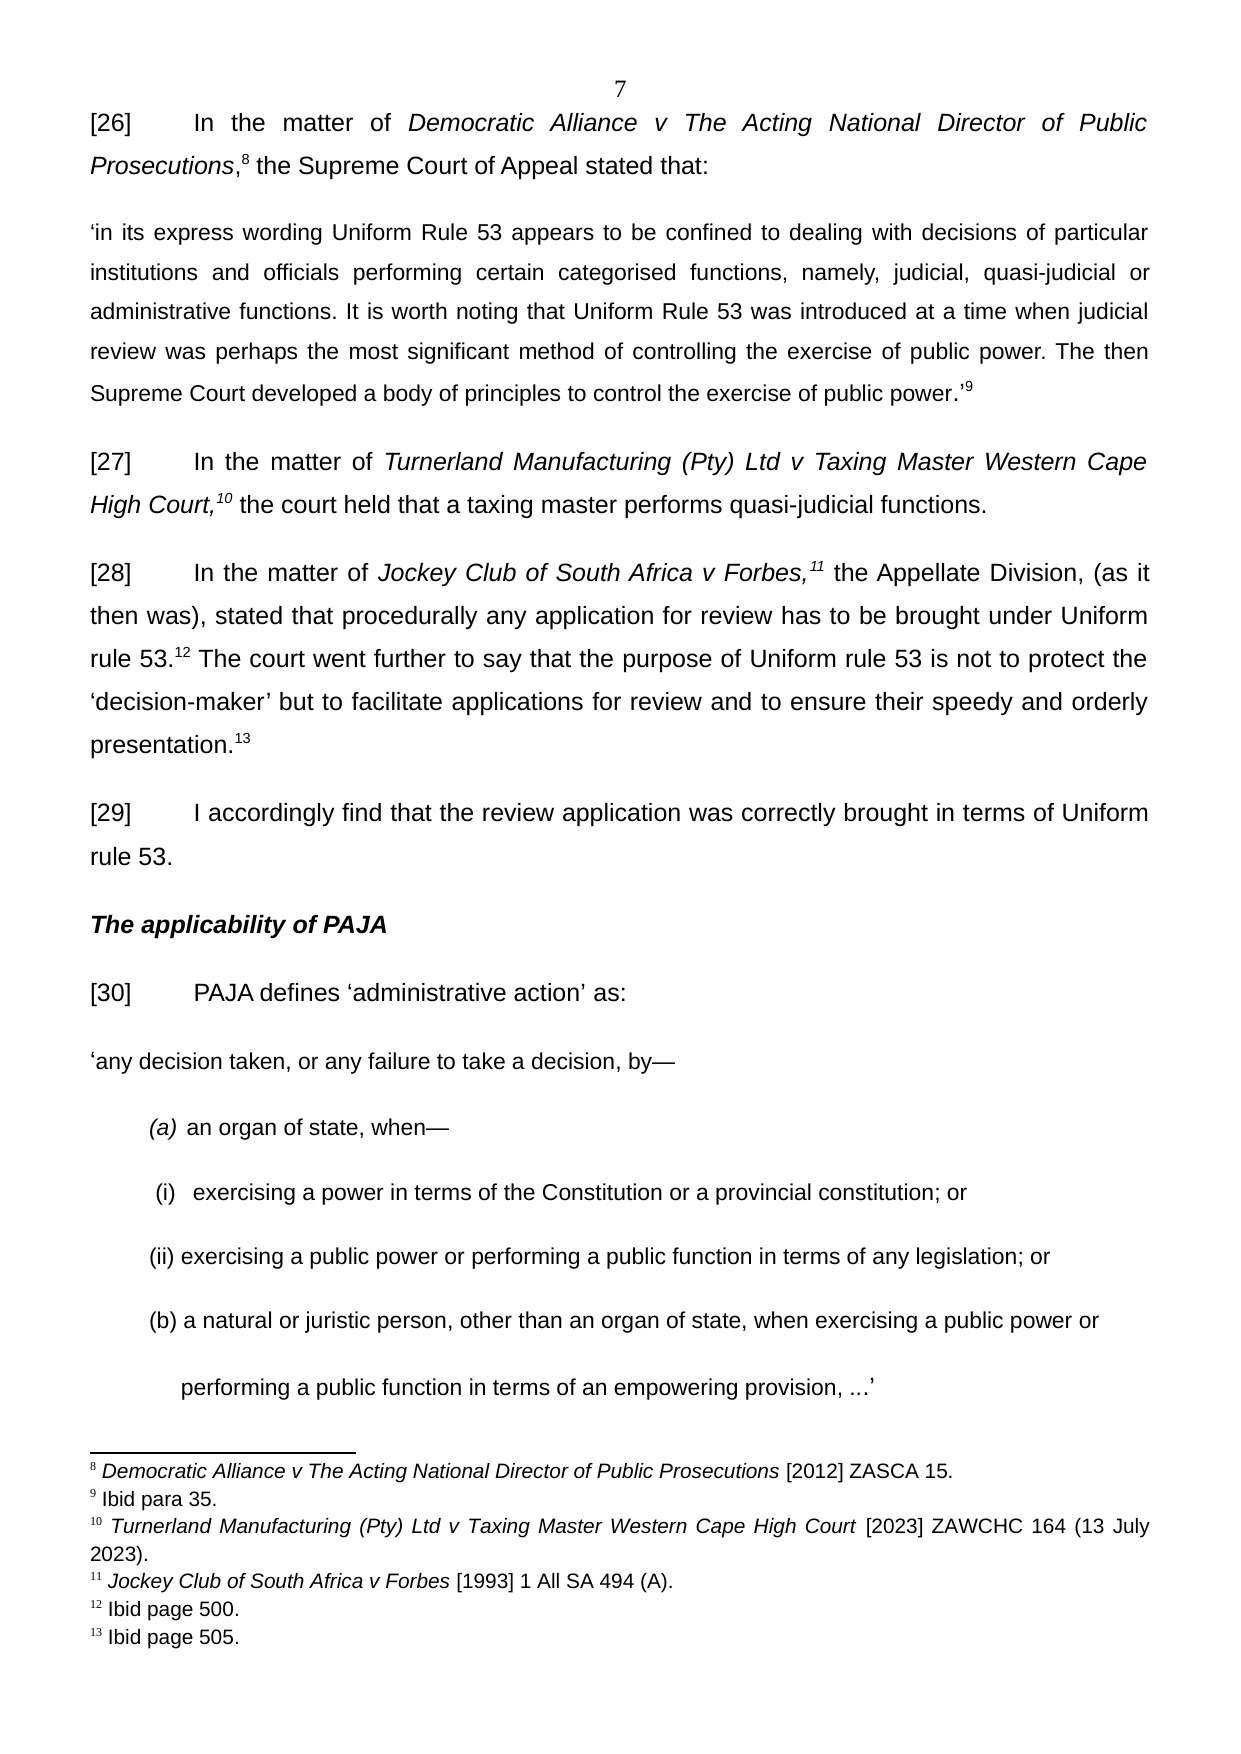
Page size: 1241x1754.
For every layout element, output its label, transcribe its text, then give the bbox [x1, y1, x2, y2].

list an organ of state, when— [149, 1114, 1150, 1140]
list [28] In the matter of Jockey Club of South Africa v Forbes, the Appellate Division, (as it then was), stated that procedurally any application for review has to be brought under Uniform rule 53. The court went further to say that the purpose of Uniform rule 53 is not to protect the ‘decision-maker’ but to facilitate applications for review and to ensure their speedy and orderly presentation. [90, 558, 1150, 759]
list ‘in its express wording Uniform Rule 53 appears to be confined to dealing with decisions of particular institutions and officials performing certain categorised functions, namely, judicial, quasi-judicial or administrative functions. It is worth noting that Uniform Rule 53 was introduced at a time when judicial review was perhaps the most significant method of controlling the exercise of public power. The then Supreme Court developed a body of principles to control the exercise of public power.’ [90, 219, 1150, 407]
list (b) a natural or juristic person, other than an organ of state, when exercising a public power or [149, 1307, 1150, 1334]
list [29] I accordingly find that the review application was correctly brought in terms of Uniform rule 53. [90, 798, 1150, 870]
list [30] PAJA defines ‘administrative action’ as: [90, 978, 1150, 1006]
list The applicability of PAJA [90, 909, 1150, 938]
list performing a public function in terms of an empowering provision, ...’ [149, 1372, 1150, 1401]
list (ii) exercising a public power or performing a public function in terms of any legislation; or [149, 1243, 1150, 1269]
list ‘any decision taken, or any failure to take a decision, by— [90, 1046, 1150, 1074]
list [26] In the matter of Democratic Alliance v The Acting National Director of Public Prosecutions, the Supreme Court of Appeal stated that: [90, 108, 1150, 180]
list [27] In the matter of Turnerland Manufacturing (Pty) Ltd v Taxing Master Western Cape High Court, the court held that a taxing master performs quasi-judicial functions. [90, 446, 1150, 518]
list exercising a power in terms of the Constitution or a provincial constitution; or [155, 1178, 1150, 1205]
